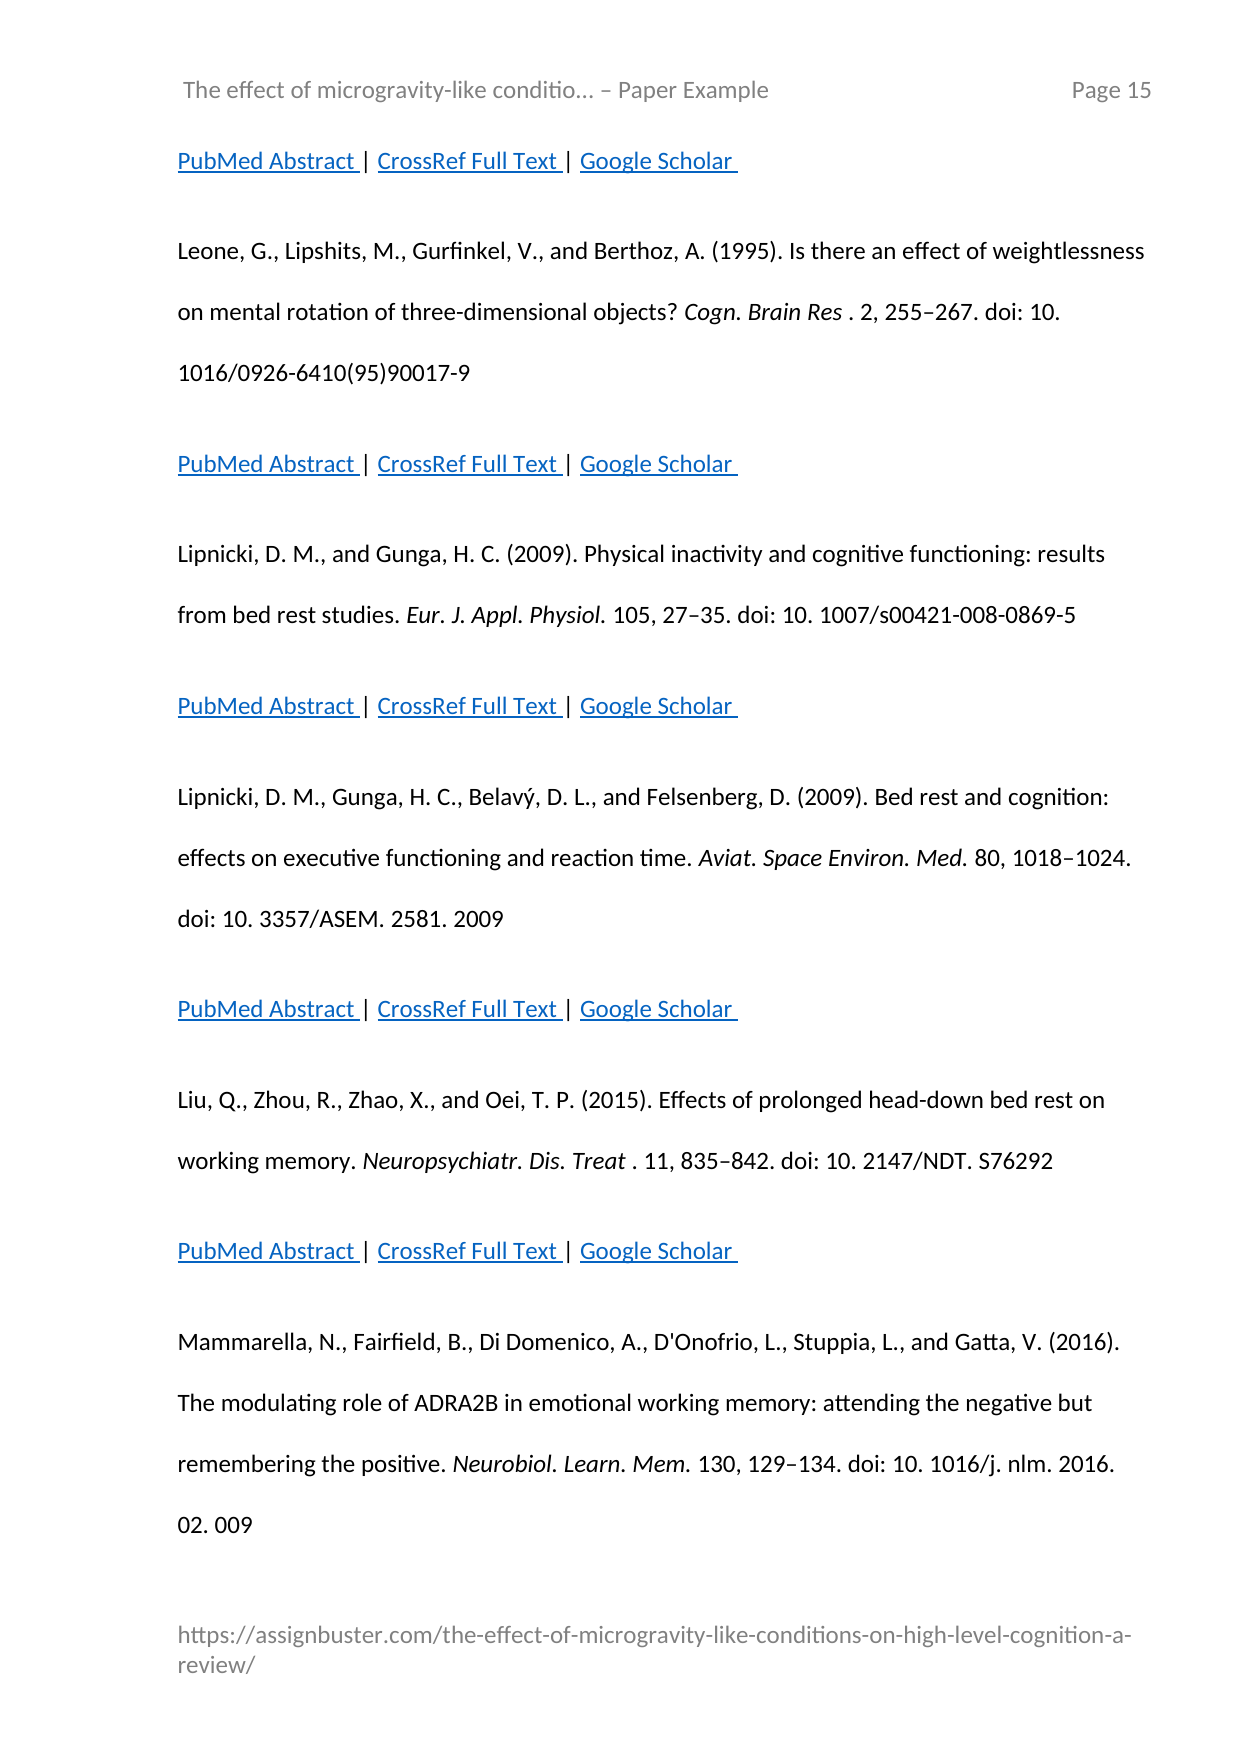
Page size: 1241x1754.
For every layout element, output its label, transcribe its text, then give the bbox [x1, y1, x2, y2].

text Lipnicki, D. M., and Gunga, H. C. (2009). Physical inactivity and cognitive functioning: results from bed rest studies. Eur. J. Appl. Physiol. 105, 27–35. doi: 10. 1007/s00421-008-0869-5 [177, 539, 1152, 630]
text PubMed Abstract | CrossRef Full Text | Google Scholar [177, 448, 1152, 479]
text PubMed Abstract | CrossRef Full Text | Google Scholar [177, 145, 1152, 176]
text Mammarella, N., Fairfield, B., Di Domenico, A., D'Onofrio, L., Stuppia, L., and Gatta, V. (2016). The modulating role of ADRA2B in emotional working memory: attending the negative but remembering the positive. Neurobiol. Learn. Mem. 130, 129–134. doi: 10. 1016/j. nlm. 2016. 02. 009 [177, 1326, 1152, 1539]
text PubMed Abstract | CrossRef Full Text | Google Scholar [177, 690, 1152, 721]
text Liu, Q., Zhou, R., Zhao, X., and Oei, T. P. (2015). Effects of prolonged head-down bed rest on working memory. Neuropsychiatr. Dis. Treat . 11, 835–842. doi: 10. 2147/NDT. S76292 [177, 1084, 1152, 1175]
text PubMed Abstract | CrossRef Full Text | Google Scholar [177, 993, 1152, 1024]
text Leone, G., Lipshits, M., Gurfinkel, V., and Berthoz, A. (1995). Is there an effect of weightlessness on mental rotation of three-dimensional objects? Cogn. Brain Res . 2, 255–267. doi: 10. 1016/0926-6410(95)90017-9 [177, 236, 1152, 388]
text PubMed Abstract | CrossRef Full Text | Google Scholar [177, 1235, 1152, 1266]
text Lipnicki, D. M., Gunga, H. C., Belavý, D. L., and Felsenberg, D. (2009). Bed rest and cognition: effects on executive functioning and reaction time. Aviat. Space Environ. Med. 80, 1018–1024. doi: 10. 3357/ASEM. 2581. 2009 [177, 781, 1152, 933]
